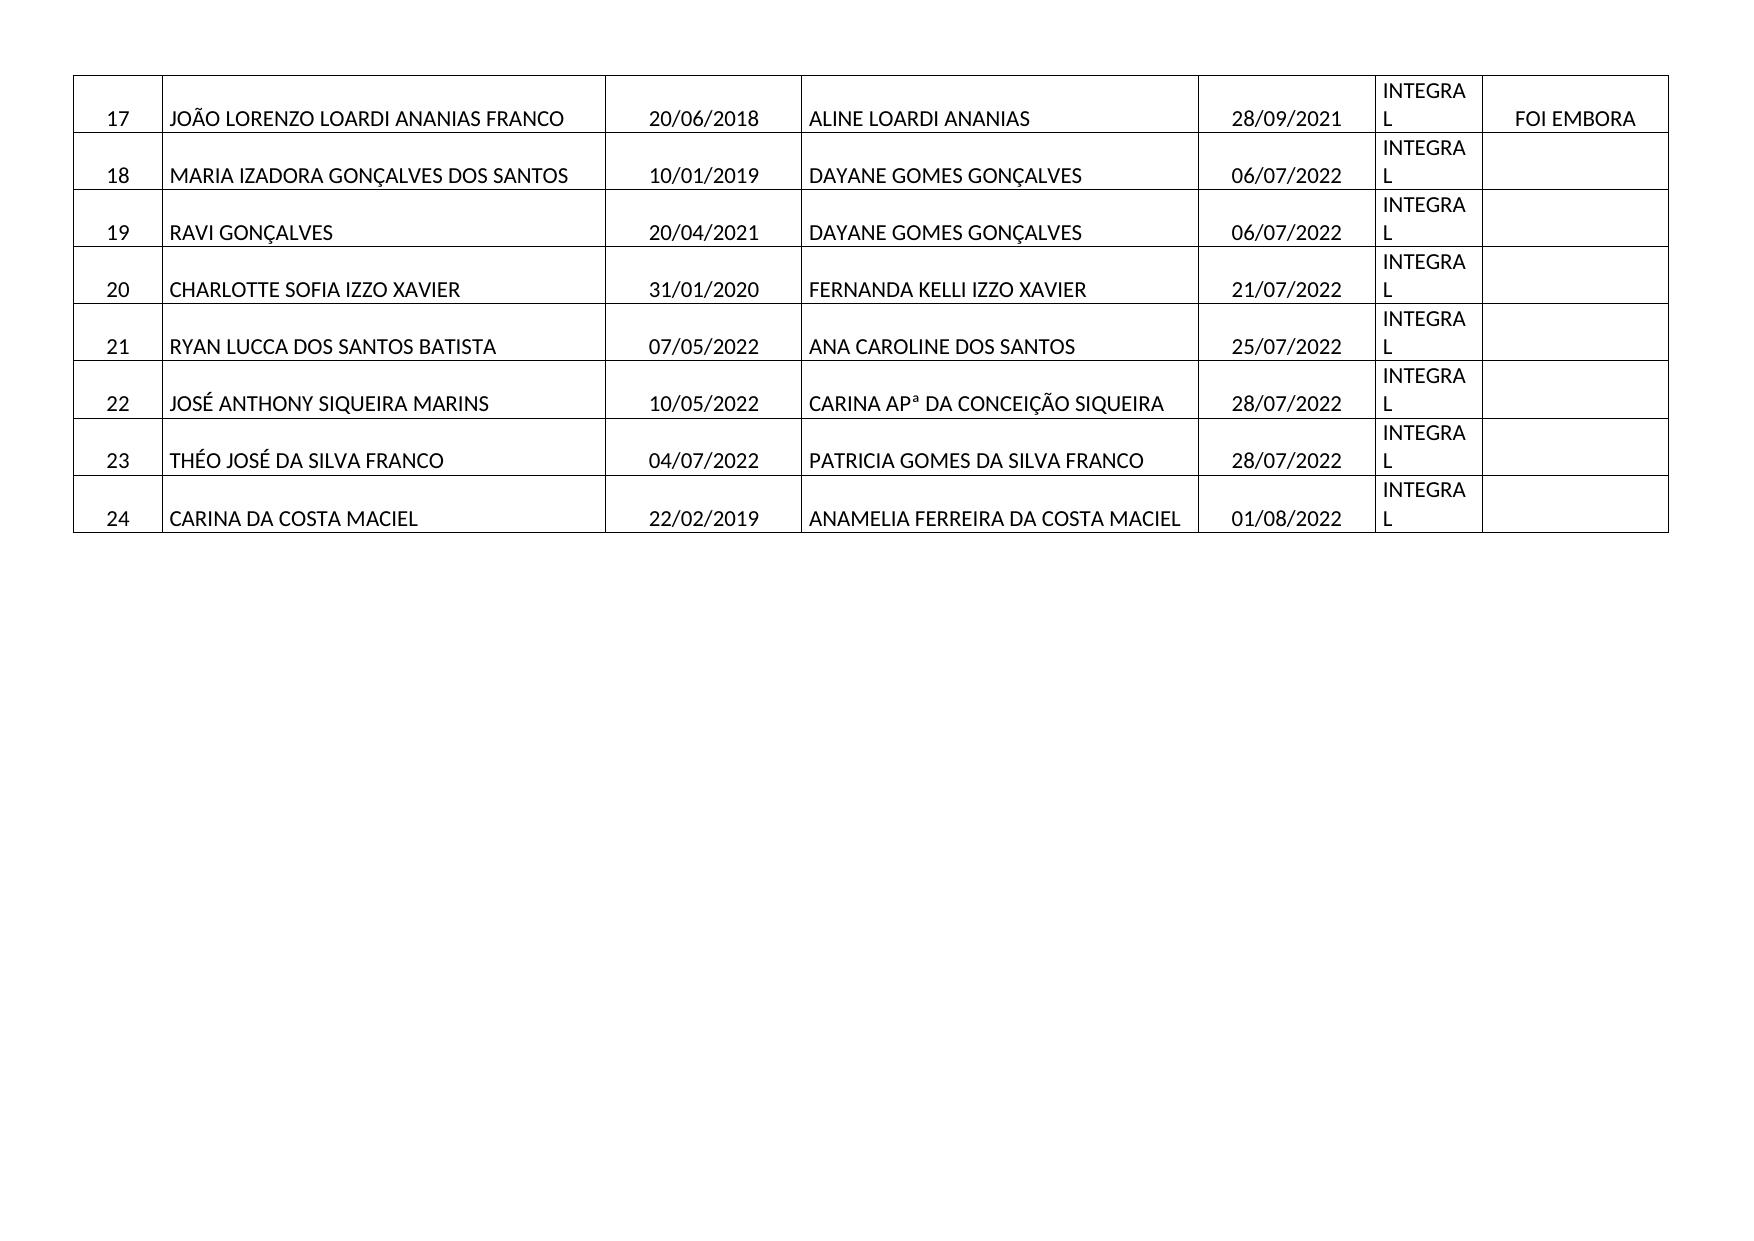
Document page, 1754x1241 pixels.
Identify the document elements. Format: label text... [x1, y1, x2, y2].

table_cell DAYANE GOMES GONÇALVES [802, 190, 1198, 246]
table_cell [1483, 419, 1668, 474]
table_cell ANAMELIA FERREIRA DA COSTA MACIEL [802, 476, 1198, 532]
table_cell INTEGRAL [1376, 419, 1482, 474]
table_cell FOI EMBORA [1483, 76, 1668, 132]
table_cell 18 [74, 133, 162, 189]
table_cell INTEGRAL [1376, 76, 1482, 132]
table_cell INTEGRAL [1376, 133, 1482, 189]
table_cell [1483, 361, 1668, 417]
table_cell 22 [74, 361, 162, 417]
table_cell 04/07/2022 [606, 419, 801, 474]
table_cell THÉO JOSÉ DA SILVA FRANCO [163, 419, 605, 474]
table_cell INTEGRAL [1376, 247, 1482, 303]
table_cell JOÃO LORENZO LOARDI ANANIAS FRANCO [163, 76, 605, 132]
table_cell 22/02/2019 [606, 476, 801, 532]
table_cell 20/04/2021 [606, 190, 801, 246]
table_cell 17 [74, 76, 162, 132]
table_cell PATRICIA GOMES DA SILVA FRANCO [802, 419, 1198, 474]
table_cell 21/07/2022 [1199, 247, 1375, 303]
table_cell ANA CAROLINE DOS SANTOS [802, 304, 1198, 360]
table_cell RYAN LUCCA DOS SANTOS BATISTA [163, 304, 605, 360]
table_cell 24 [74, 476, 162, 532]
table_cell INTEGRAL [1376, 361, 1482, 417]
table_cell INTEGRAL [1376, 476, 1482, 532]
table_cell DAYANE GOMES GONÇALVES [802, 133, 1198, 189]
table_cell INTEGRAL [1376, 190, 1482, 246]
table_cell 07/05/2022 [606, 304, 801, 360]
table_cell 01/08/2022 [1199, 476, 1375, 532]
table_cell 20 [74, 247, 162, 303]
table_cell FERNANDA KELLI IZZO XAVIER [802, 247, 1198, 303]
table_cell RAVI GONÇALVES [163, 190, 605, 246]
table_cell 28/09/2021 [1199, 76, 1375, 132]
table_cell 23 [74, 419, 162, 474]
table_cell CARINA DA COSTA MACIEL [163, 476, 605, 532]
table_cell 28/07/2022 [1199, 419, 1375, 474]
table_cell [1483, 247, 1668, 303]
table_cell 06/07/2022 [1199, 190, 1375, 246]
table_cell ALINE LOARDI ANANIAS [802, 76, 1198, 132]
table_cell [1483, 190, 1668, 246]
table_cell 06/07/2022 [1199, 133, 1375, 189]
table_cell 10/05/2022 [606, 361, 801, 417]
table_cell CHARLOTTE SOFIA IZZO XAVIER [163, 247, 605, 303]
table_cell JOSÉ ANTHONY SIQUEIRA MARINS [163, 361, 605, 417]
table_cell 21 [74, 304, 162, 360]
table_cell 31/01/2020 [606, 247, 801, 303]
table_cell INTEGRAL [1376, 304, 1482, 360]
table_cell [1483, 304, 1668, 360]
table_cell [1483, 133, 1668, 189]
table_cell 19 [74, 190, 162, 246]
table_cell 10/01/2019 [606, 133, 801, 189]
table_cell MARIA IZADORA GONÇALVES DOS SANTOS [163, 133, 605, 189]
table_cell 25/07/2022 [1199, 304, 1375, 360]
table_cell CARINA APª DA CONCEIÇÃO SIQUEIRA [802, 361, 1198, 417]
table_cell 28/07/2022 [1199, 361, 1375, 417]
table_cell [1483, 476, 1668, 532]
table_cell 20/06/2018 [606, 76, 801, 132]
